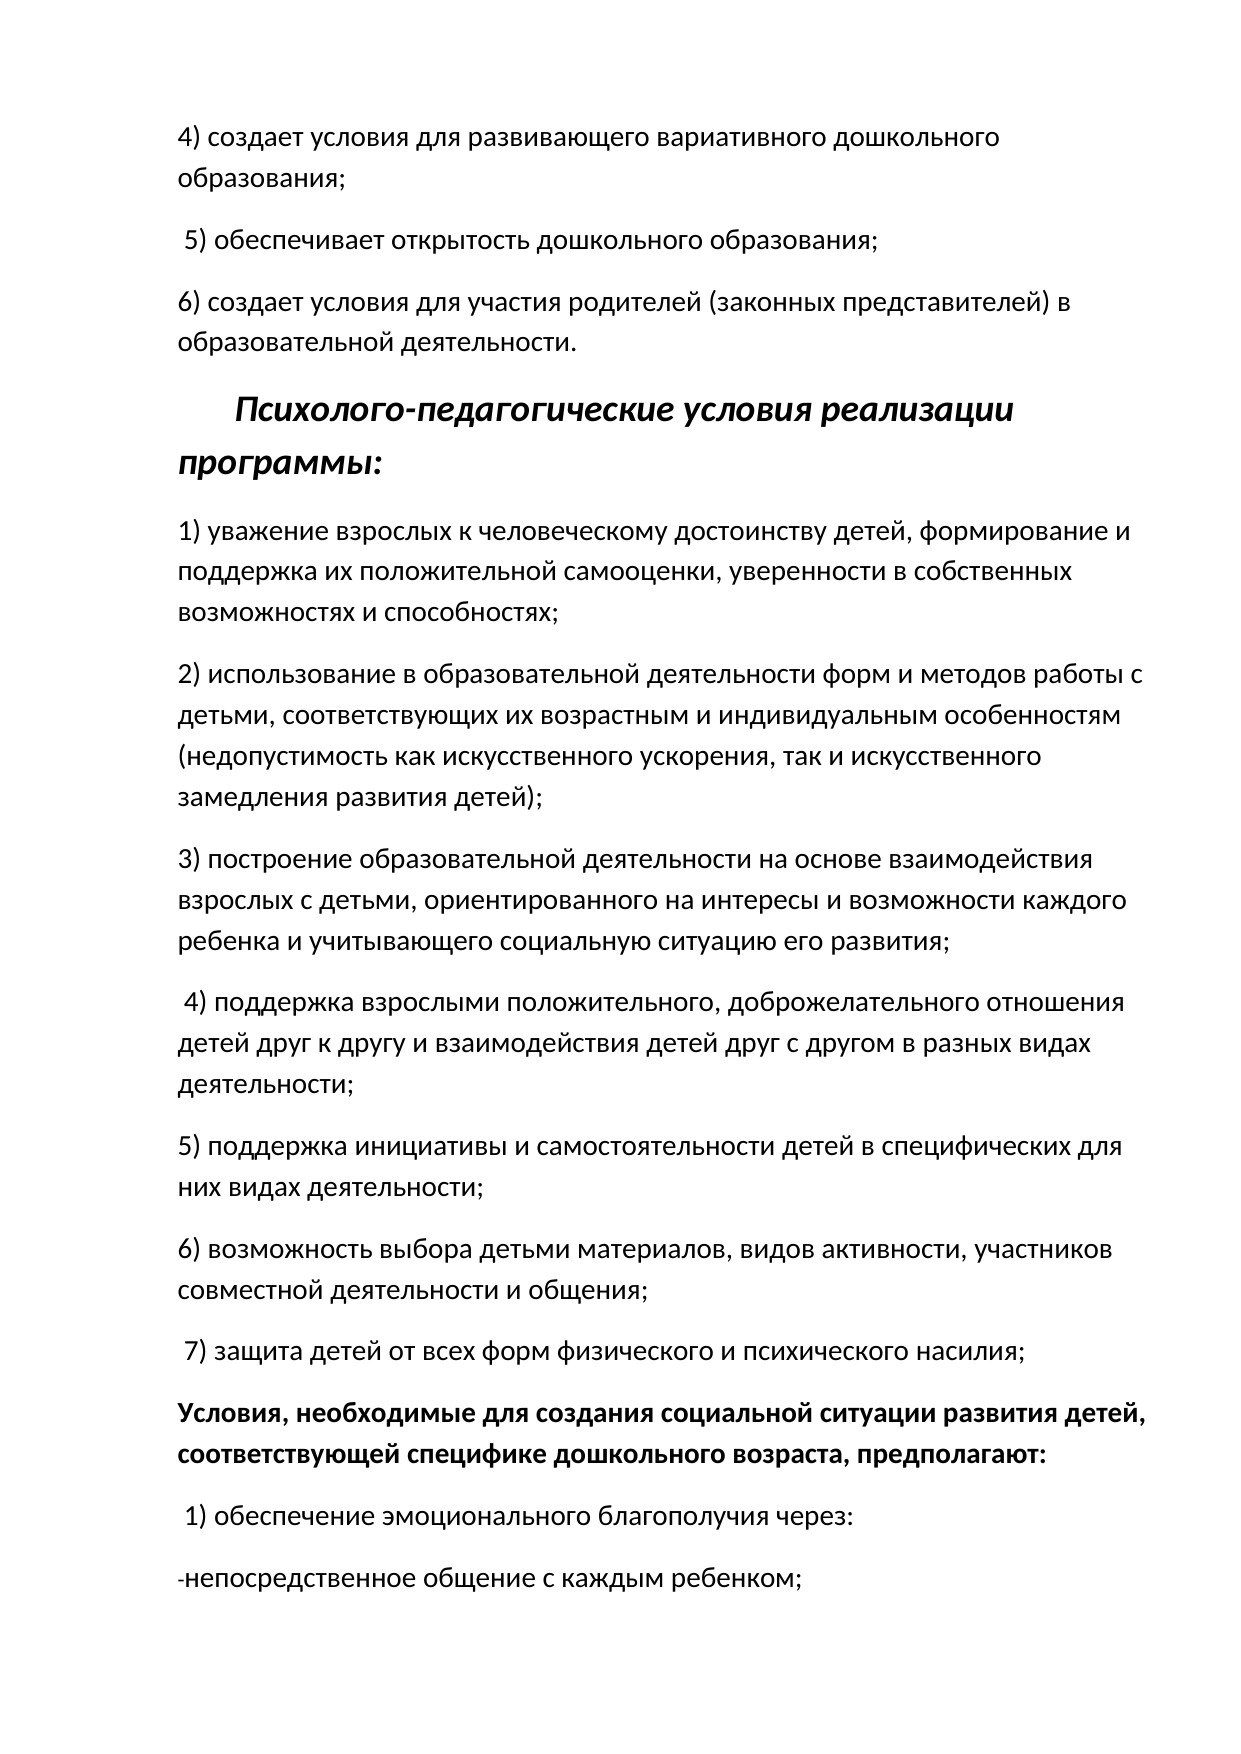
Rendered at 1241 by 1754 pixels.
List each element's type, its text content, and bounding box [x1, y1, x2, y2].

text 4) создает условия для развивающего вариативного дошкольного образования; [177, 118, 1152, 195]
text 6) возможность выбора детьми материалов, видов активности, участников совместной деятельности и общения; [177, 1230, 1152, 1306]
text 5) поддержка инициативы и самостоятельности детей в специфических для них видах деятельности; [177, 1127, 1152, 1204]
text Условия, необходимые для создания социальной ситуации развития детей, соответствующей специфике дошкольного возраста, предполагают: [177, 1394, 1152, 1471]
text Психолого-педагогические условия реализации программы: [177, 385, 1152, 484]
text 5) обеспечивает открытость дошкольного образования; [177, 221, 1152, 256]
text 2) использование в образовательной деятельности форм и методов работы с детьми, соответствующих их возрастным и индивидуальным особенностям (недопустимость как искусственного ускорения, так и искусственного замедления развития детей); [177, 655, 1152, 814]
text 6) создает условия для участия родителей (законных представителей) в образовательной деятельности. [177, 283, 1152, 359]
text 1) уважение взрослых к человеческому достоинству детей, формирование и поддержка их положительной самооценки, уверенности в собственных возможностях и способностях; [177, 512, 1152, 629]
text 4) поддержка взрослыми положительного, доброжелательного отношения детей друг к другу и взаимодействия детей друг с другом в разных видах деятельности; [177, 983, 1152, 1101]
text 3) построение образовательной деятельности на основе взаимодействия взрослых с детьми, ориентированного на интересы и возможности каждого ребенка и учитывающего социальную ситуацию его развития; [177, 840, 1152, 957]
text 7) защита детей от всех форм физического и психического насилия; [177, 1332, 1152, 1368]
text 1) обеспечение эмоционального благополучия через: [177, 1497, 1152, 1533]
text -непосредственное общение с каждым ребенком; [177, 1559, 1152, 1594]
